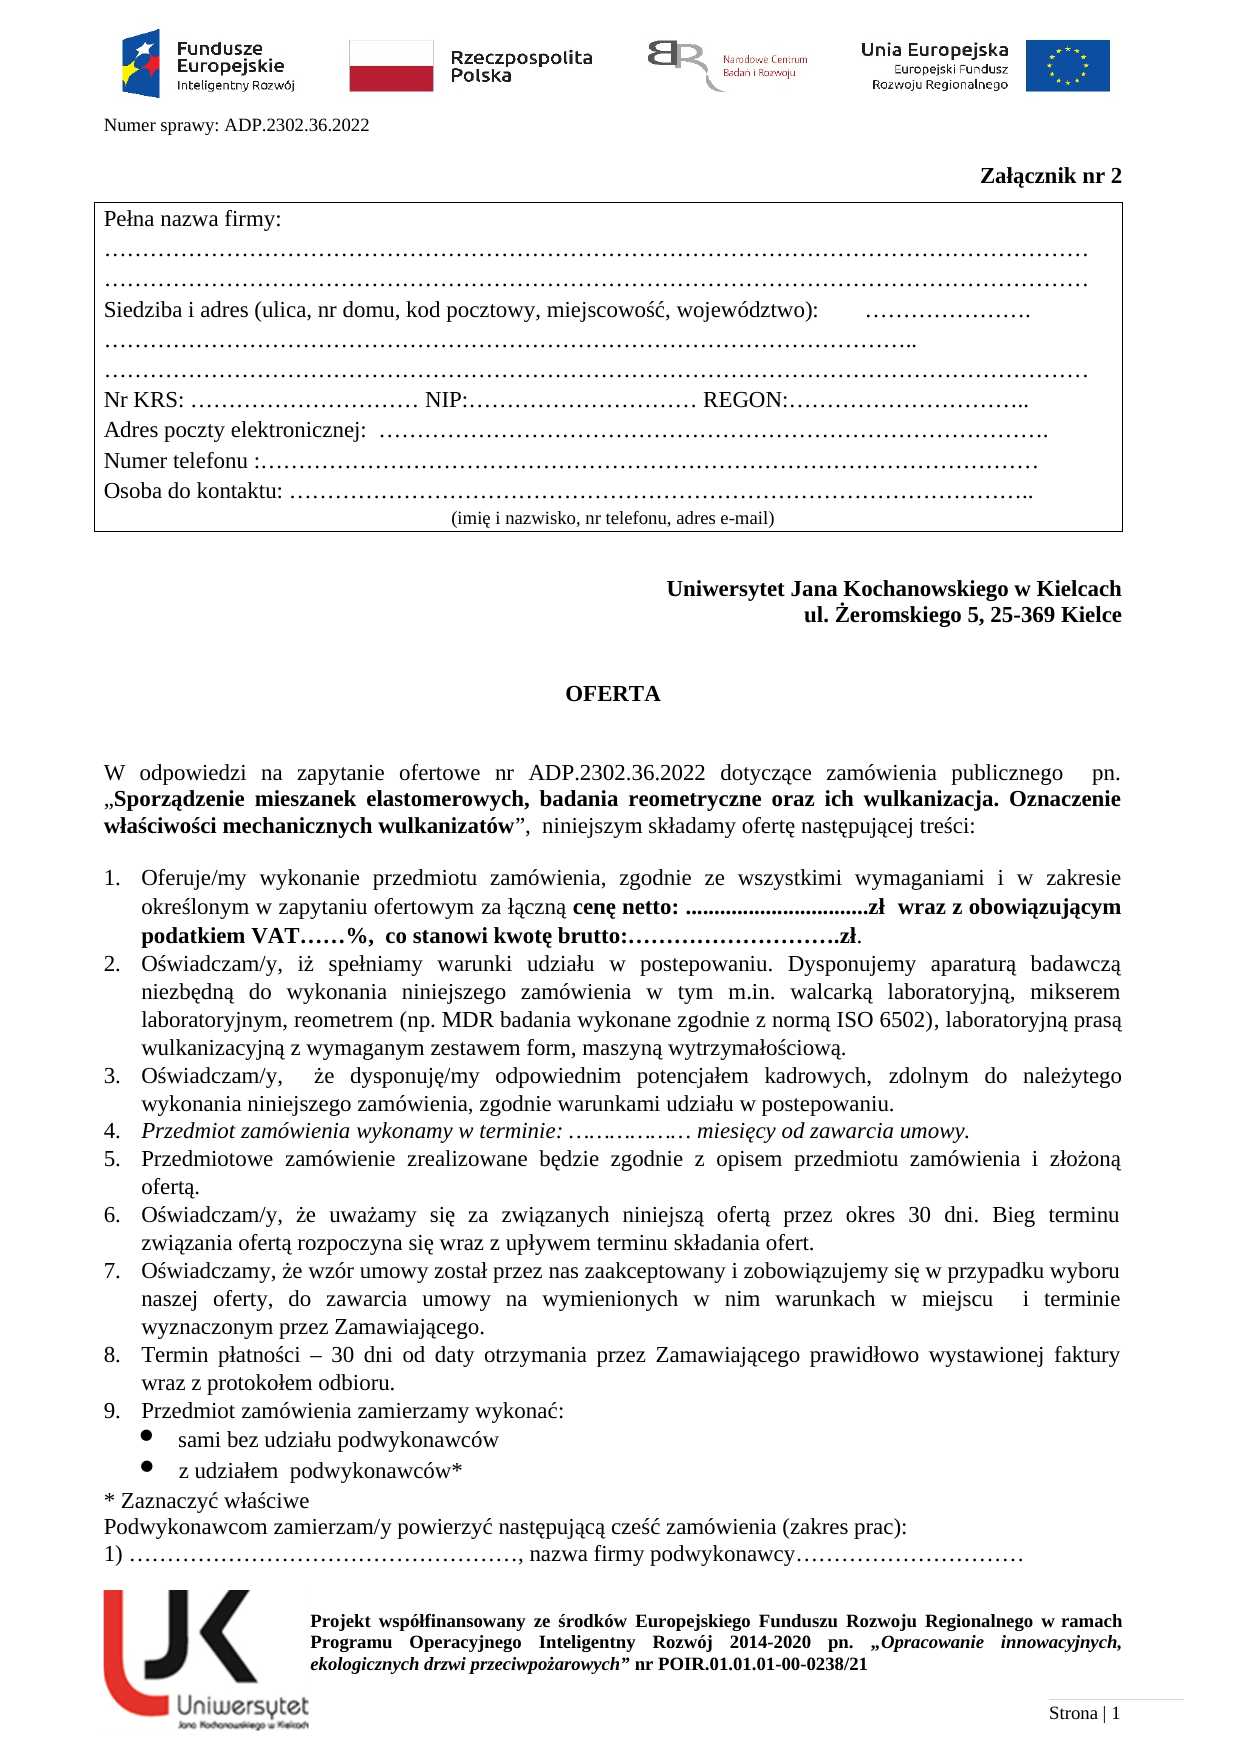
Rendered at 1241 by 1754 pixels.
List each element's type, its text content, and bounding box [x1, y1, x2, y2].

list Przedmiotowe zamówienie zrealizowane będzie zgodnie z opisem przedmiotu zamówienia i złożoną ofertą. [103, 1145, 1122, 1200]
text Numer telefonu :………………………………………………………………………………………… [95, 444, 1122, 473]
text Nr KRS: ………………………… NIP:………………………… REGON:………………………….. [95, 383, 1122, 413]
text ul. Żeromskiego 5, 25-369 Kielce [118, 601, 1122, 627]
text Pełna nazwa firmy: ………………………………………………………………………………………………………………… [95, 203, 1122, 262]
text ………………………………………………………………………………………………………………… [95, 262, 1122, 292]
list Termin płatności – 30 dni od daty otrzymania przez Zamawiającego prawidłowo wystawionej faktury wraz z protokołem odbioru. [103, 1341, 1122, 1395]
text * Zaznaczyć właściwe [103, 1487, 1122, 1513]
list Przedmiot zamówienia zamierzamy wykonać: [103, 1397, 1122, 1423]
list Oświadczam/y, że uważamy się za związanych niniejszą ofertą przez okres 30 dni. Bieg terminu związania ofertą rozpoczyna się wraz z upływem terminu składania ofert. [103, 1201, 1122, 1256]
list sami bez udziału podwykonawców [141, 1424, 1122, 1455]
text W odpowiedzi na zapytanie ofertowe nr ADP.2302.36.2022 dotyczące zamówienia publicznego pn. „Sporządzenie mieszanek elastomerowych, badania reometryczne oraz ich wulkanizacja. Oznaczenie właściwości mechanicznych wulkanizatów”, niniejszym składamy ofertę następującej treści: [103, 759, 1122, 838]
picture [103, 11, 1127, 114]
text Osoba do kontaktu: …………………………………………………………………………………….. [95, 474, 1122, 503]
text Podwykonawcom zamierzam/y powierzyć następującą cześć zamówienia (zakres prac): [103, 1513, 1122, 1540]
text (imię i nazwisko, nr telefonu, adres e-mail) [95, 504, 1122, 531]
text Adres poczty elektronicznej: ……………………………………………………………………………. [95, 413, 1122, 443]
list Oświadczamy, że wzór umowy został przez nas zaakceptowany i zobowiązujemy się w przypadku wyboru naszej oferty, do zawarcia umowy na wymienionych w nim warunkach w miejscu i terminie wyznaczonym przez Zamawiającego. [103, 1257, 1122, 1339]
text Uniwersytet Jana Kochanowskiego w Kielcach [118, 574, 1122, 601]
list Oświadczam/y, że dysponuję/my odpowiednim potencjałem kadrowych, zdolnym do należytego wykonania niniejszego zamówienia, zgodnie warunkami udziału w postepowaniu. [103, 1062, 1122, 1116]
list Przedmiot zamówienia wykonamy w terminie: ……………… miesięcy od zawarcia umowy. [103, 1117, 1122, 1144]
text 1) ……………………………………………, nazwa firmy podwykonawcy………………………… [103, 1540, 1122, 1566]
text Siedziba i adres (ulica, nr domu, kod pocztowy, miejscowość, województwo): ………………….…………………………………………………………………………………………….. [95, 293, 1122, 352]
list Oferuje/my wykonanie przedmiotu zamówienia, zgodnie ze wszystkimi wymaganiami i w zakresie określonym w zapytaniu ofertowym za łączną cenę netto: ................................zł wraz z obowiązującym podatkiem VAT……%, co stanowi kwotę brutto:……………………….zł. [103, 864, 1122, 948]
list Oświadczam/y, iż spełniamy warunki udziału w postepowaniu. Dysponujemy aparaturą badawczą niezbędną do wykonania niniejszego zamówienia w tym m.in. walcarką laboratoryjną, mikserem laboratoryjnym, reometrem (np. MDR badania wykonane zgodnie z normą ISO 6502), laboratoryjną prasą wulkanizacyjną z wymaganym zestawem form, maszyną wytrzymałościową. [103, 950, 1122, 1060]
picture [103, 1590, 310, 1732]
list z udziałem podwykonawców* [141, 1455, 1122, 1485]
text OFERTA [103, 680, 1122, 706]
text ………………………………………………………………………………………………………………… [95, 353, 1122, 382]
text Załącznik nr 2 [103, 162, 1122, 189]
